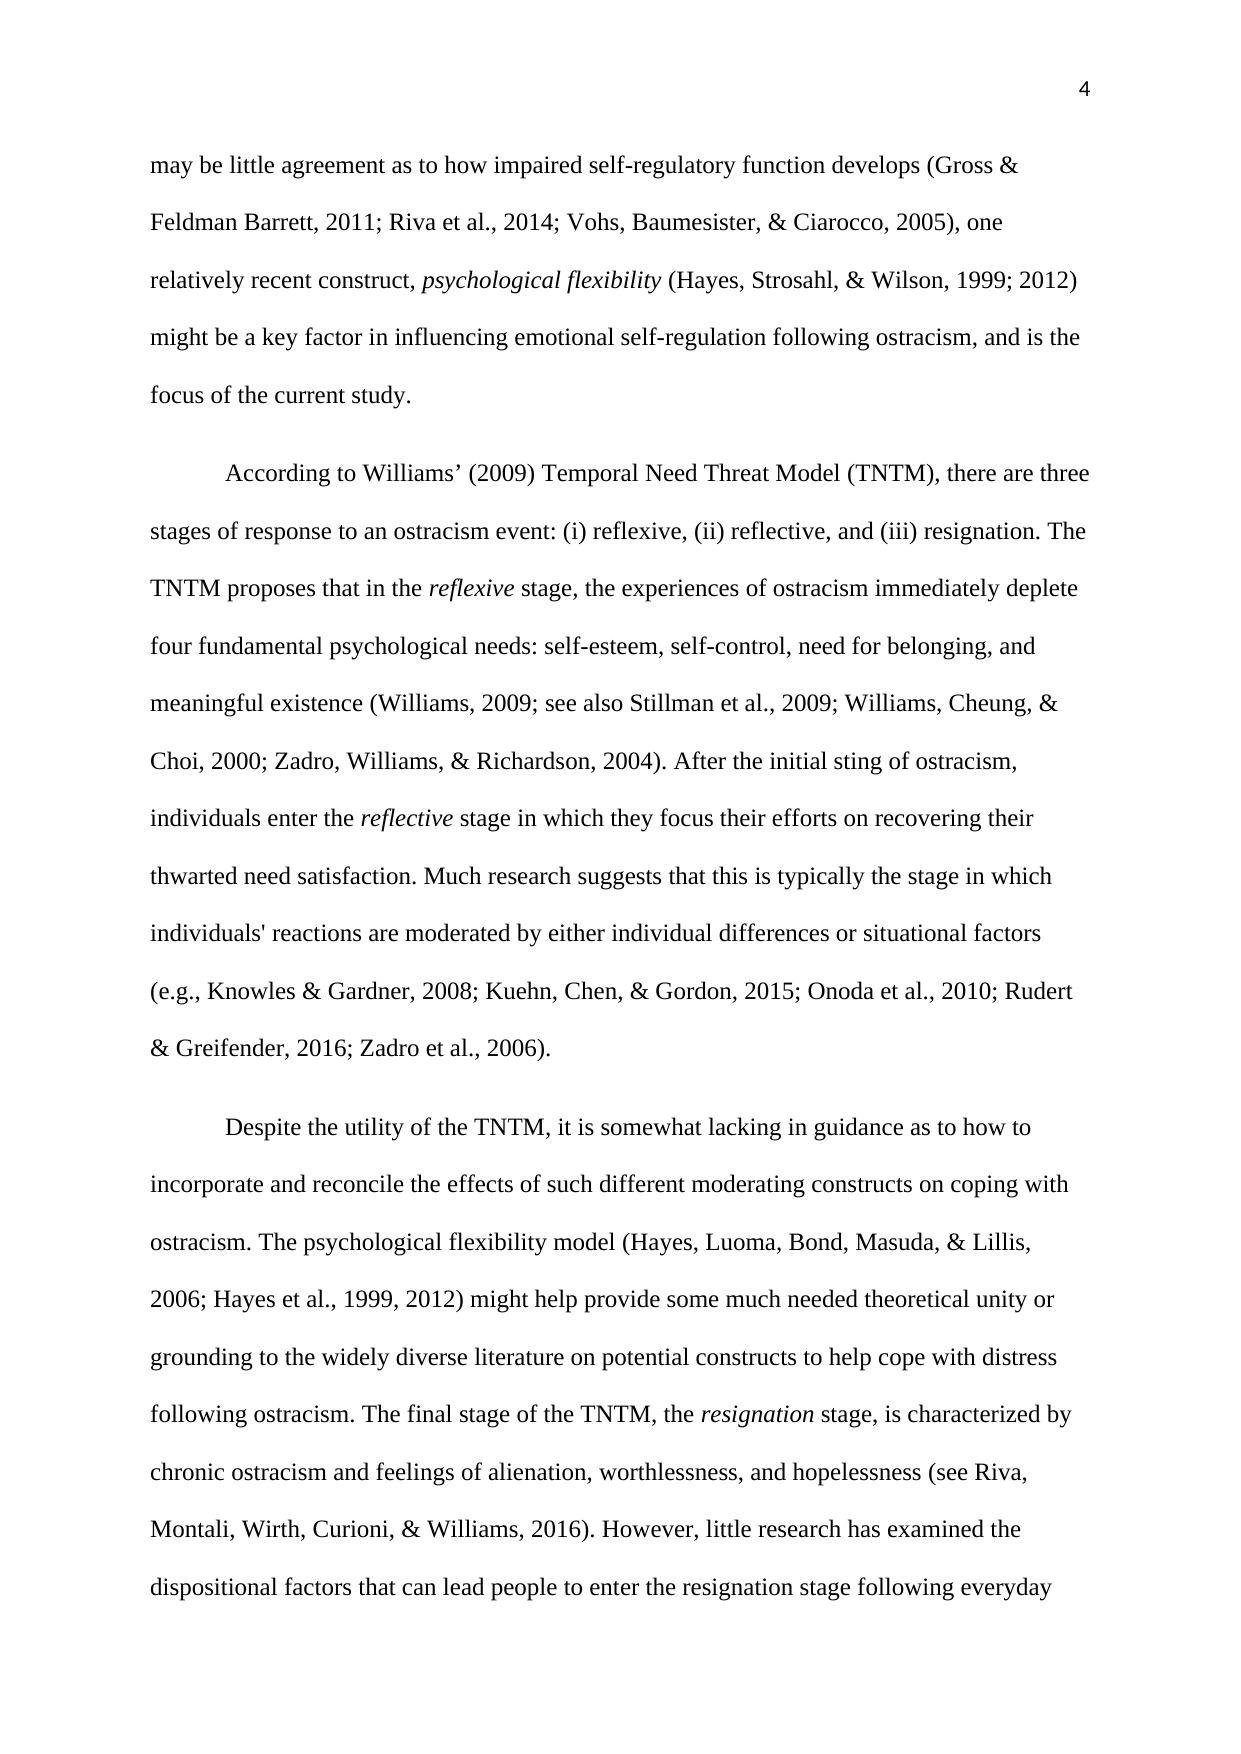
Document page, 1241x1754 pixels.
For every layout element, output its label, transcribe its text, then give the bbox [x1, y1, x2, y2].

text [150, 1112, 1090, 1600]
text According to Williams’ (2009) Temporal Need Threat Model (TNTM), there are three stages of response to an ostracism event: (i) reflexive, (ii) reflective, and (iii) resignation. The TNTM proposes that in the reflexive stage, the experiences of ostracism immediately deplete four fundamental psychological needs: self-esteem, self-control, need for belonging, and meaningful existence (Williams, 2009; see also Stillman et al., 2009; Williams, Cheung, & Choi, 2000; Zadro, Williams, & Richardson, 2004). After the initial sting of ostracism, individuals enter the reflective stage in which they focus their efforts on recovering their thwarted need satisfaction. Much research suggests that this is typically the stage in which individuals' reactions are moderated by either individual differences or situational factors (e.g., Knowles & Gardner, 2008; Kuehn, Chen, & Gordon, 2015; Onoda et al., 2010; Rudert & Greifender, 2016; Zadro et al., 2006). [150, 458, 1090, 1062]
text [150, 150, 1090, 409]
